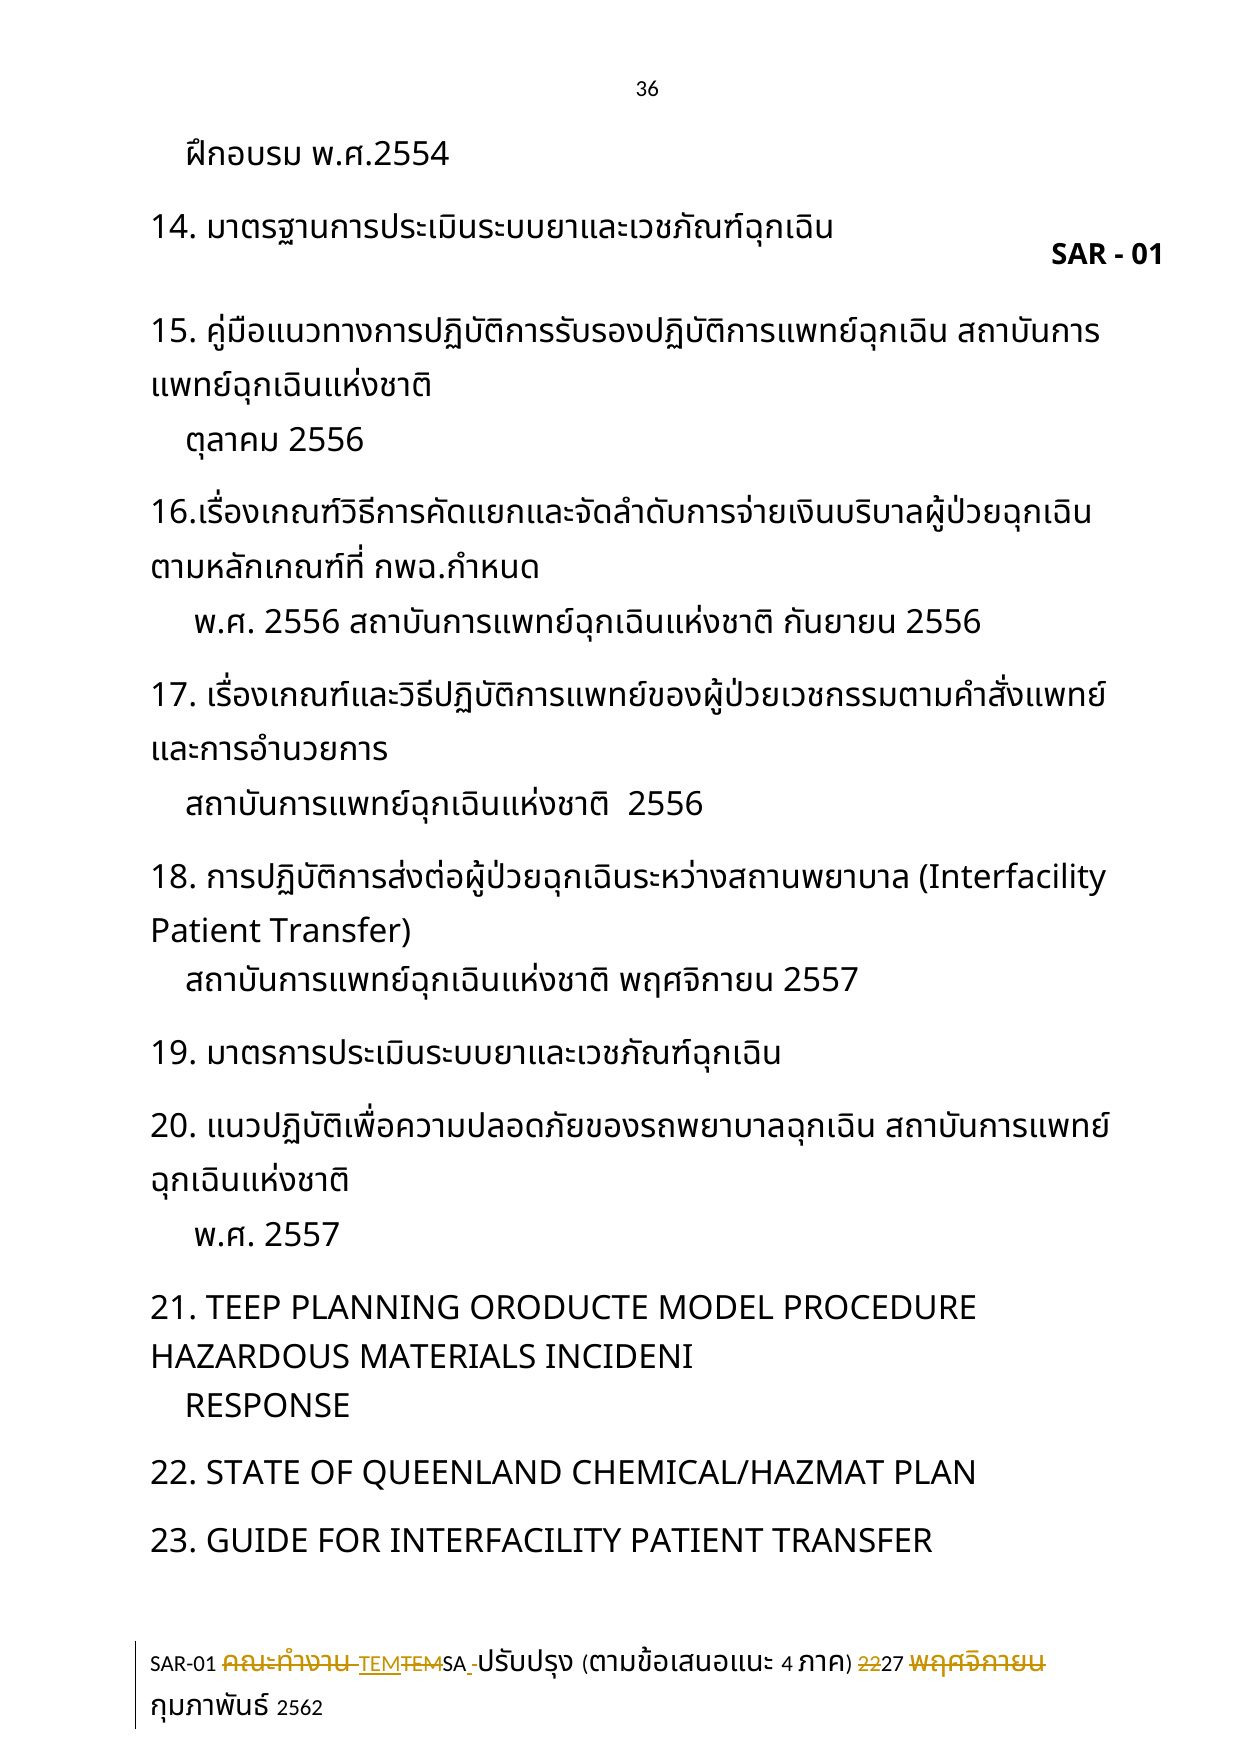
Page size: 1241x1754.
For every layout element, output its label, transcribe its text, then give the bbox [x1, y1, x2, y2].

text 22. STATE OF QUEENLAND CHEMICAL/HAZMAT PLAN [150, 1449, 1144, 1494]
text ฝึกอบรม พ.ศ.2554 [150, 130, 1144, 180]
text 18. การปฏิบัติการส่งต่อผู้ป่วยฉุกเฉินระหว่างสถานพยาบาล (Interfacility Patient Transfer) [150, 852, 1144, 952]
text 16.เรื่องเกณฑ์วิธีการคัดแยกและจัดลำดับการจ่ายเงินบริบาลผู้ป่วยฉุกเฉินตามหลักเกณฑ์ที่ กพฉ.กำหนด [150, 488, 1144, 593]
text 20. แนวปฏิบัติเพื่อความปลอดภัยของรถพยาบาลฉุกเฉิน สถาบันการแพทย์ฉุกเฉินแห่งชาติ [150, 1102, 1144, 1207]
text สถาบันการแพทย์ฉุกเฉินแห่งชาติ 2556 [150, 779, 1144, 830]
text 23. GUIDE FOR INTERFACILITY PATIENT TRANSFER [150, 1516, 1144, 1562]
text สถาบันการแพทย์ฉุกเฉินแห่งชาติ พฤศจิกายน 2557 [150, 956, 1144, 1006]
text พ.ศ. 2557 [150, 1211, 1144, 1261]
text 21. TEEP PLANNING ORODUCTE MODEL PROCEDURE HAZARDOUS MATERIALS INCIDENI [150, 1284, 1144, 1378]
text ตุลาคม 2556 [150, 415, 1144, 466]
text RESPONSE [150, 1382, 1144, 1427]
text 17. เรื่องเกณฑ์และวิธีปฏิบัติการแพทย์ของผู้ป่วยเวชกรรมตามคำสั่งแพทย์และการอำนวยการ [150, 671, 1144, 776]
text 14. มาตรฐานการประเมินระบบยาและเวชภัณฑ์ฉุกเฉิน [150, 203, 1144, 253]
text 15. คู่มือแนวทางการปฏิบัติการรับรองปฏิบัติการแพทย์ฉุกเฉิน สถาบันการแพทย์ฉุกเฉินแห่งชาติ [150, 306, 1144, 411]
text พ.ศ. 2556 สถาบันการแพทย์ฉุกเฉินแห่งชาติ กันยายน 2556 [150, 597, 1144, 648]
text 19. มาตรการประเมินระบบยาและเวชภัณฑ์ฉุกเฉิน [150, 1029, 1144, 1079]
